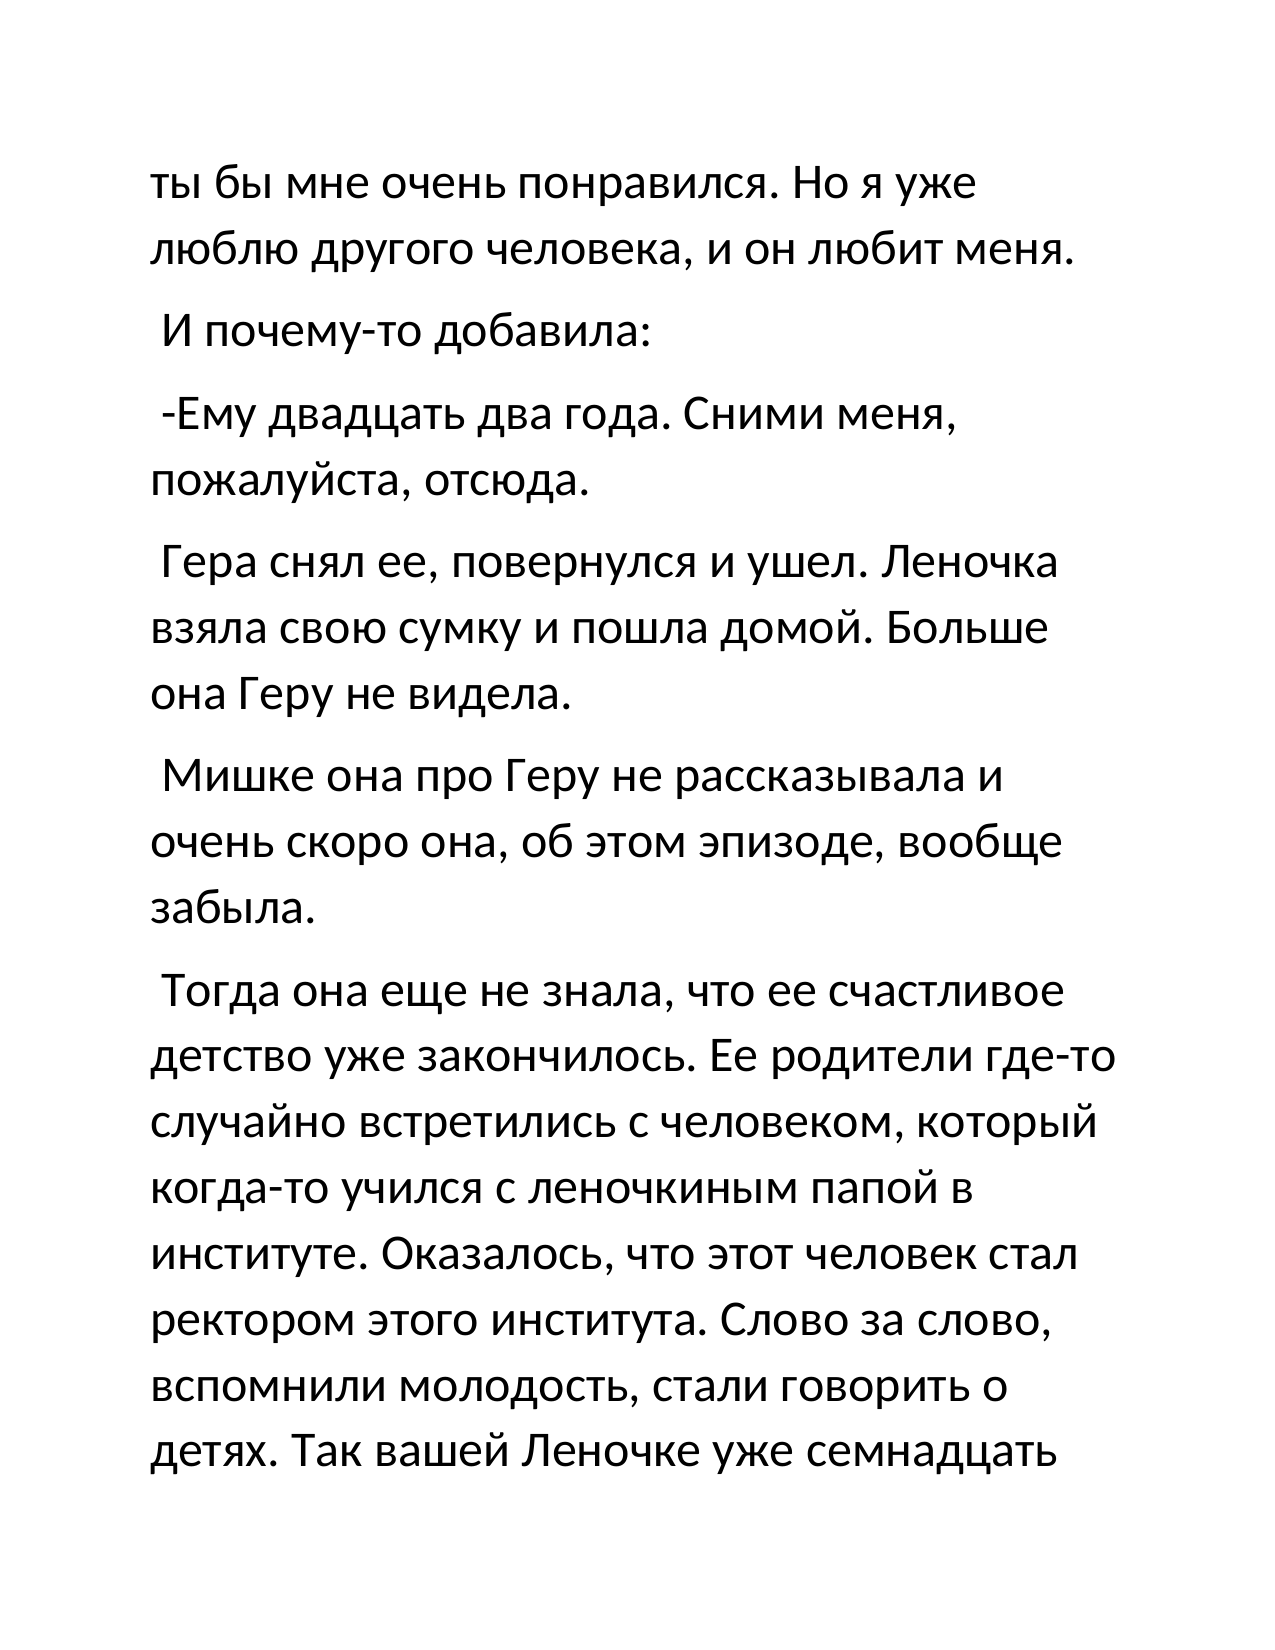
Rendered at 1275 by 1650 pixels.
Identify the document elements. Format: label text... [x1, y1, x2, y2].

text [150, 957, 1125, 1479]
text -Ему двадцать два года. Сними меня, пожалуйста, отсюда. [150, 381, 1125, 508]
text Мишке она про Геру не рассказывала и очень скоро она, об этом эпизоде, вообще забыла. [150, 743, 1125, 936]
text Гера снял ее, повернулся и ушел. Леночка взяла свою сумку и пошла домой. Больше она Геру не видела. [150, 529, 1125, 722]
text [150, 150, 1125, 277]
text И почему-то добавила: [150, 298, 1125, 359]
